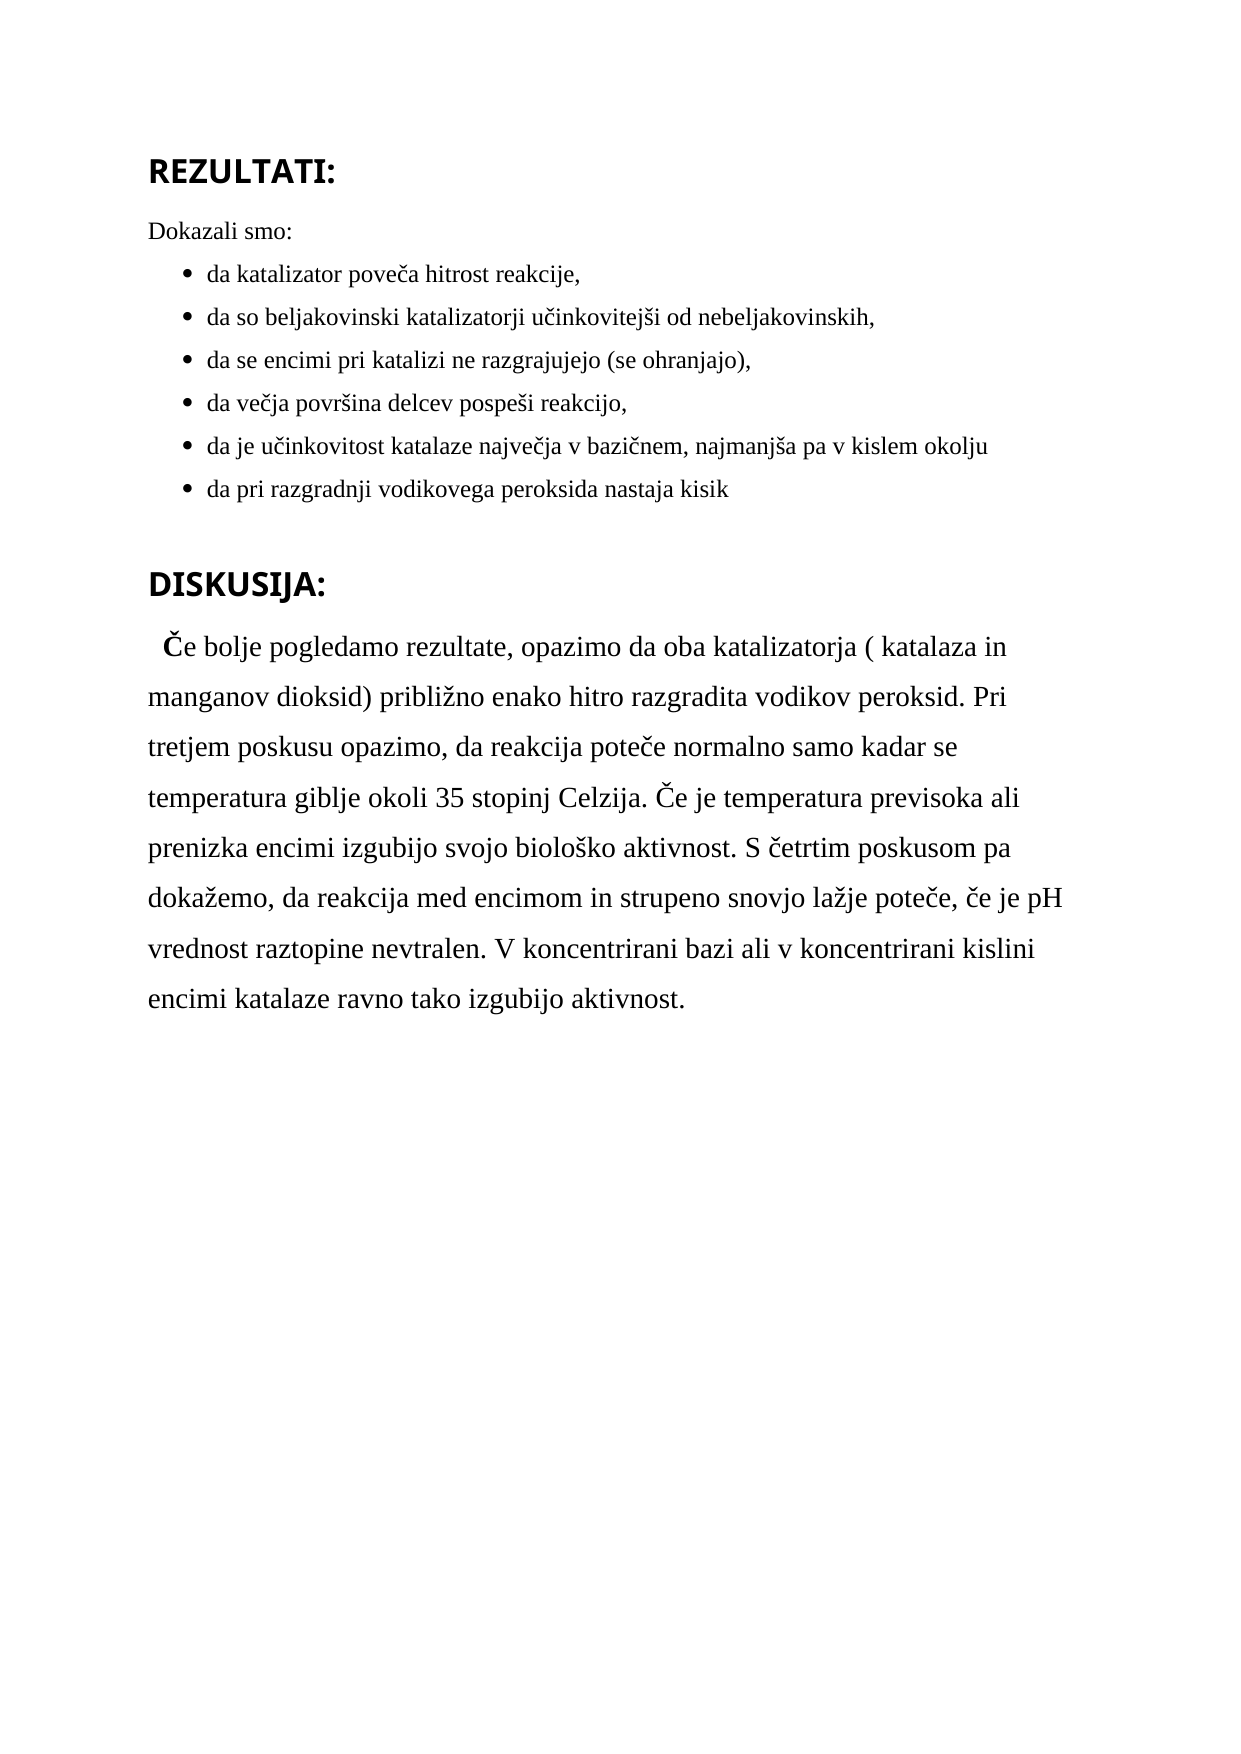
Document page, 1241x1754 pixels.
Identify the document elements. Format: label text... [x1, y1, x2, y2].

list da je učinkovitost katalaze največja v bazičnem, najmanjša pa v kislem okolju [183, 431, 1093, 460]
text REZULTATI: [148, 148, 1093, 193]
list da so beljakovinski katalizatorji učinkovitejši od nebeljakovinskih, [183, 302, 1093, 331]
text Dokazali smo: [148, 216, 1093, 244]
text DISKUSIJA: [148, 561, 1093, 606]
list da se encimi pri katalizi ne razgrajujejo (se ohranjajo), [183, 345, 1093, 374]
list da pri razgradnji vodikovega peroksida nastaja kisik [183, 474, 1093, 503]
list da večja površina delcev pospeši reakcijo, [183, 388, 1093, 417]
list da katalizator poveča hitrost reakcije, [183, 259, 1093, 288]
text Če bolje pogledamo rezultate, opazimo da oba katalizatorja ( katalaza in manganov dioksid) približno enako hitro razgradita vodikov peroksid. Pri tretjem poskusu opazimo, da reakcija poteče normalno samo kadar se temperatura giblje okoli . Če je temperatura previsoka ali prenizka encimi izgubijo svojo biološko aktivnost. S četrtim poskusom pa dokažemo, da reakcija med encimom in strupeno snovjo lažje poteče, če je pH vrednost raztopine nevtralen. V koncentrirani bazi ali v koncentrirani kislini encimi katalaze ravno tako izgubijo aktivnost. [148, 629, 1093, 1014]
